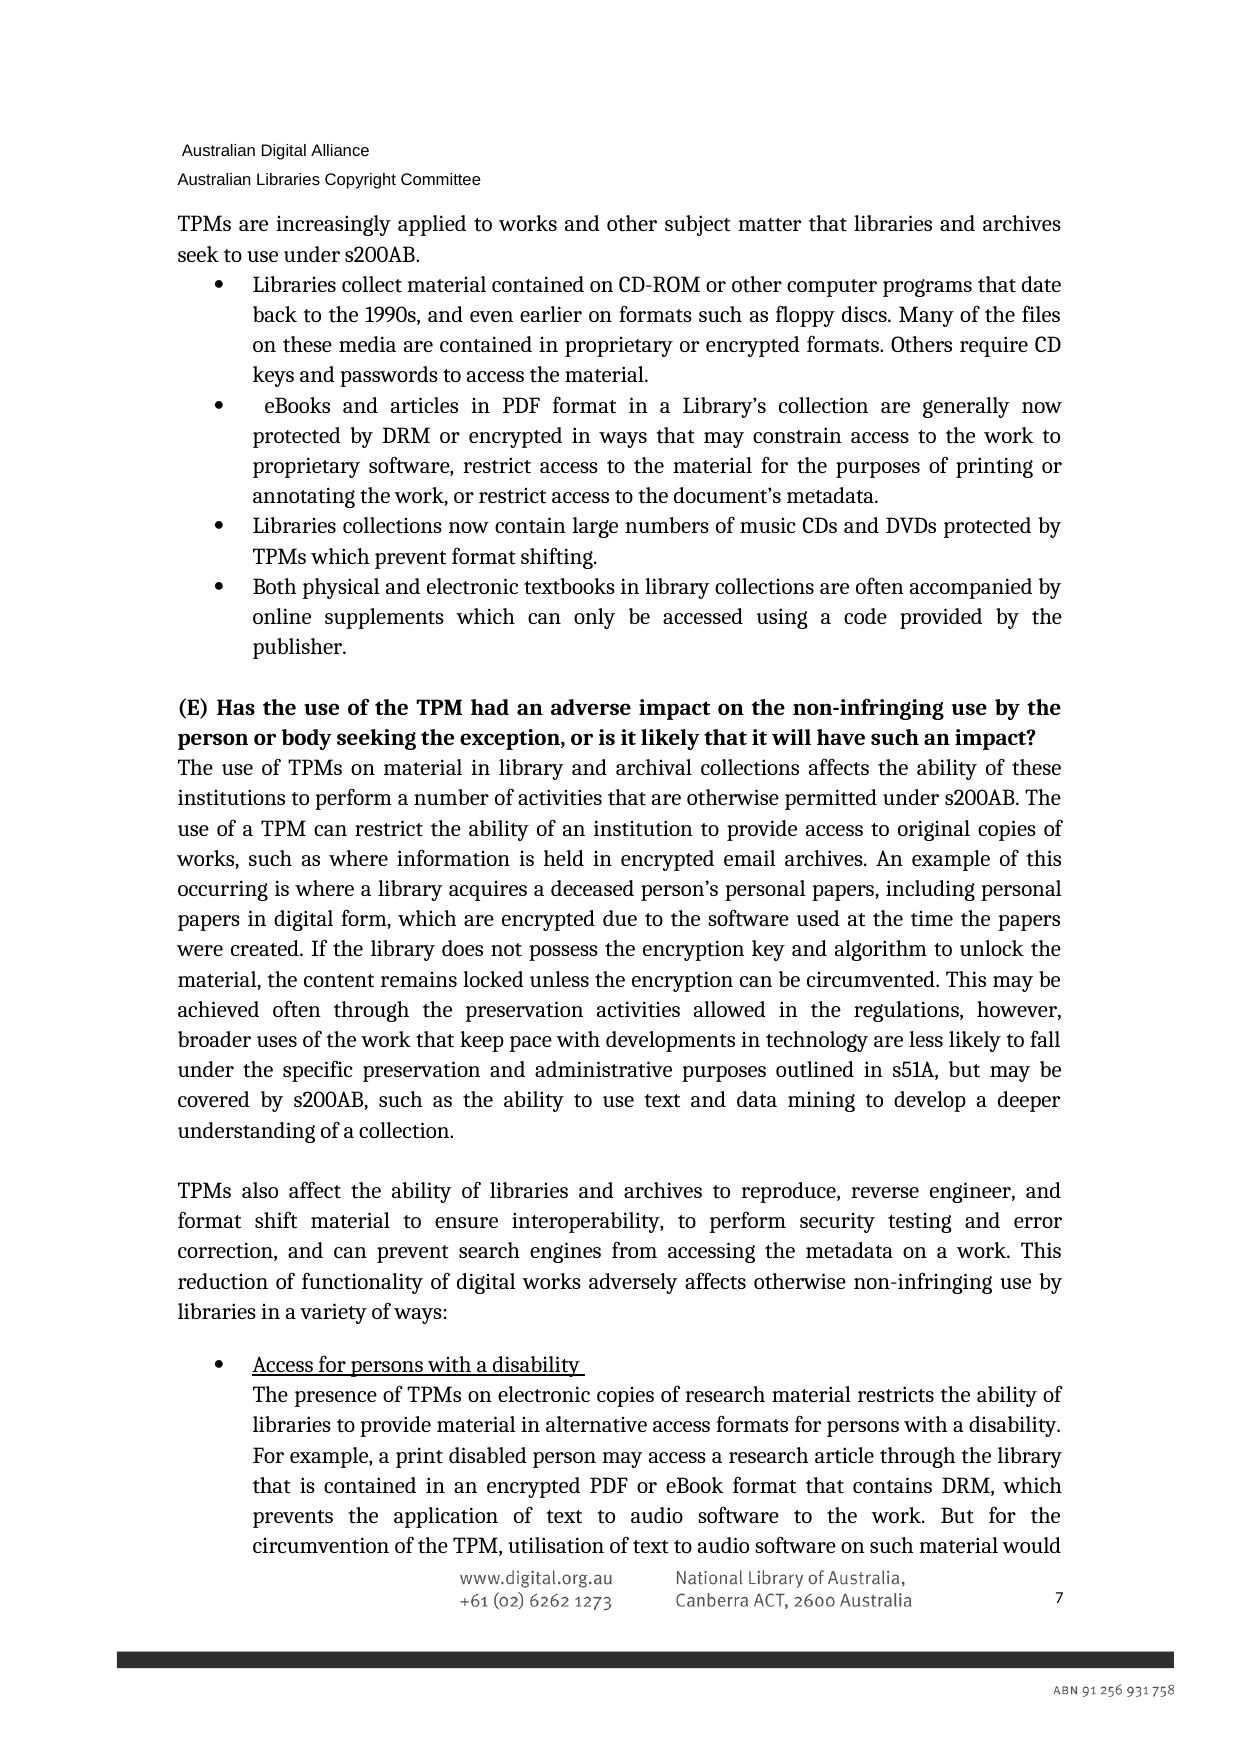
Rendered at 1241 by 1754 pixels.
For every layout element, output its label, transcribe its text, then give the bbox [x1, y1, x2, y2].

picture [116, 1570, 1174, 1697]
list Libraries collect material contained on CD-ROM or other computer programs that date back to the 1990s, and even earlier on formats such as floppy discs. Many of the files on these media are contained in proprietary or encrypted formats. Others require CD keys and passwords to access the material. [215, 272, 1063, 389]
text (E) Has the use of the TPM had an adverse impact on the non-infringing use by the person or body seeking the exception, or is it likely that it will have such an impact? [177, 694, 1063, 751]
text TPMs are increasingly applied to works and other subject matter that libraries and archives seek to use under s200AB. [177, 211, 1063, 268]
list eBooks and articles in PDF format in a Library’s collection are generally now protected by DRM or encrypted in ways that may constrain access to the work to proprietary software, restrict access to the material for the purposes of printing or annotating the work, or restrict access to the document’s metadata. [215, 392, 1063, 509]
text The use of TPMs on material in library and archival collections affects the ability of these institutions to perform a number of activities that are otherwise permitted under s200AB. The use of a TPM can restrict the ability of an institution to provide access to original copies of works, such as where information is held in encrypted email archives. An example of this occurring is where a library acquires a deceased person’s personal papers, including personal papers in digital form, which are encrypted due to the software used at the time the papers were created. If the library does not possess the encryption key and algorithm to unlock the material, the content remains locked unless the encryption can be circumvented. This may be achieved often through the preservation activities allowed in the regulations, however, broader uses of the work that keep pace with developments in technology are less likely to fall under the specific preservation and administrative purposes outlined in s51A, but may be covered by s200AB, such as the ability to use text and data mining to develop a deeper understanding of a collection. [177, 755, 1063, 1144]
list Both physical and electronic textbooks in library collections are often accompanied by online supplements which can only be accessed using a code provided by the publisher. [215, 574, 1063, 661]
text TPMs also affect the ability of libraries and archives to reproduce, reverse engineer, and format shift material to ensure interoperability, to perform security testing and error correction, and can prevent search engines from accessing the metadata on a work. This reduction of functionality of digital works adversely affects otherwise non-infringing use by libraries in a variety of ways: [177, 1178, 1063, 1325]
list Access for persons with a disability [215, 1352, 1063, 1378]
list Libraries collections now contain large numbers of music CDs and DVDs protected by TPMs which prevent format shifting. [215, 513, 1063, 570]
